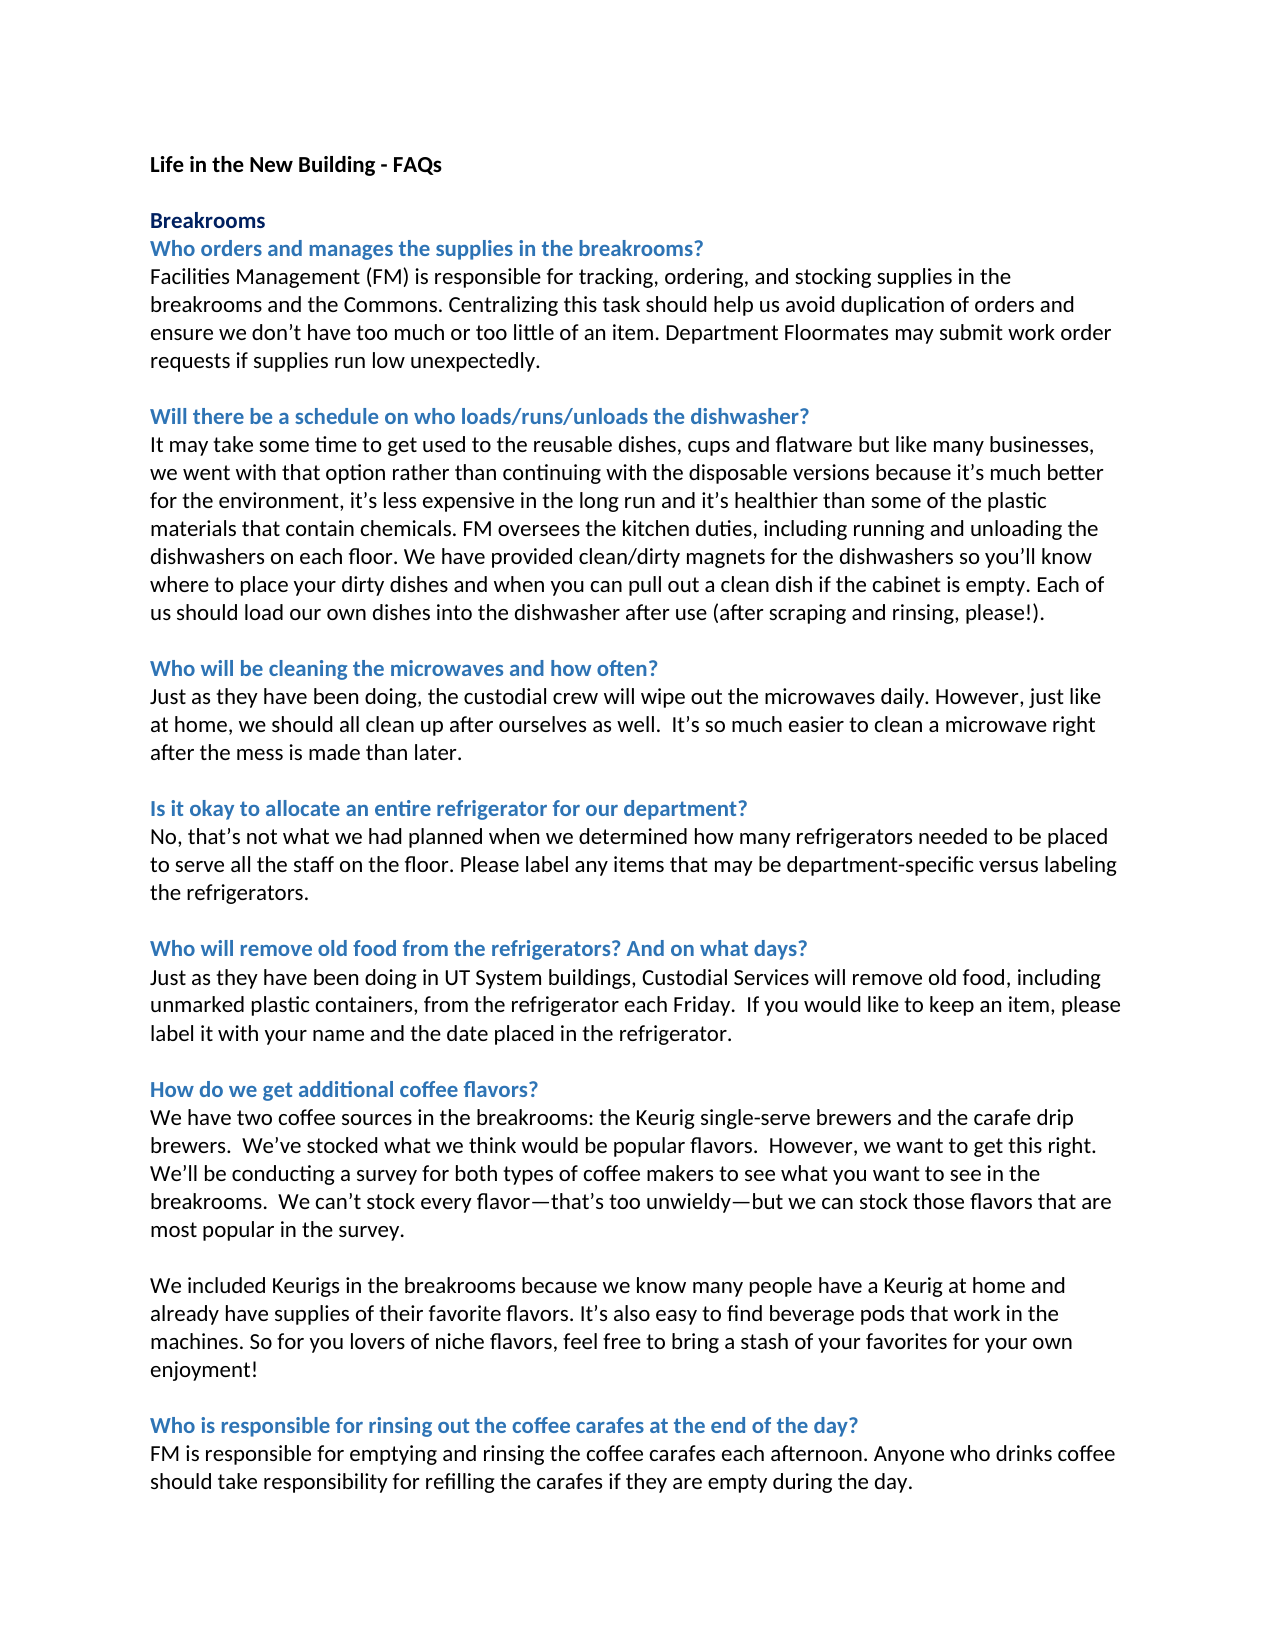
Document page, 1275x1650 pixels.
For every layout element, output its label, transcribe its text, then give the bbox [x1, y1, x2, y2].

subtitle Who will remove old food from the refrigerators? And on what days? [150, 934, 1125, 963]
text Breakrooms [150, 206, 1125, 234]
text No, that’s not what we had planned when we determined how many refrigerators needed to be placed to serve all the staff on the floor. Please label any items that may be department-specific versus labeling the refrigerators. [150, 822, 1125, 907]
text We included Keurigs in the breakrooms because we know many people have a Keurig at home and already have supplies of their favorite flavors. It’s also easy to find beverage pods that work in the machines. So for you lovers of niche flavors, feel free to bring a stash of your favorites for your own enjoyment! [150, 1271, 1125, 1383]
text We have two coffee sources in the breakrooms: the Keurig single-serve brewers and the carafe drip brewers. We’ve stocked what we think would be popular flavors. However, we want to get this right. We’ll be conducting a survey for both types of coffee makers to see what you want to see in the breakrooms. We can’t stock every flavor—that’s too unwieldy—but we can stock those flavors that are most popular in the survey. [150, 1103, 1125, 1243]
text It may take some time to get used to the reusable dishes, cups and flatware but like many businesses, we went with that option rather than continuing with the disposable versions because it’s much better for the environment, it’s less expensive in the long run and it’s healthier than some of the plastic materials that contain chemicals. FM oversees the kitchen duties, including running and unloading the dishwashers on each floor. We have provided clean/dirty magnets for the dishwashers so you’ll know where to place your dirty dishes and when you can pull out a clean dish if the cabinet is empty. Each of us should load our own dishes into the dishwasher after use (after scraping and rinsing, please!). [150, 430, 1125, 626]
subtitle Who is responsible for rinsing out the coffee carafes at the end of the day? [150, 1411, 1125, 1439]
subtitle Will there be a schedule on who loads/runs/unloads the dishwasher? [150, 402, 1125, 430]
subtitle Who orders and manages the supplies in the breakrooms? [150, 234, 1125, 262]
text Just as they have been doing, the custodial crew will wipe out the microwaves daily. However, just like at home, we should all clean up after ourselves as well. It’s so much easier to clean a microwave right after the mess is made than later. [150, 682, 1125, 766]
subtitle Is it okay to allocate an entire refrigerator for our department? [150, 794, 1125, 822]
subtitle How do we get additional coffee flavors? [150, 1075, 1125, 1103]
text FM is responsible for emptying and rinsing the coffee carafes each afternoon. Anyone who drinks coffee should take responsibility for refilling the carafes if they are empty during the day. [150, 1439, 1125, 1495]
text Facilities Management (FM) is responsible for tracking, ordering, and stocking supplies in the breakrooms and the Commons. Centralizing this task should help us avoid duplication of orders and ensure we don’t have too much or too little of an item. Department Floormates may submit work order requests if supplies run low unexpectedly. [150, 262, 1125, 374]
text Life in the New Building - FAQs [150, 150, 1125, 178]
subtitle Who will be cleaning the microwaves and how often? [150, 654, 1125, 682]
text Just as they have been doing in UT System buildings, Custodial Services will remove old food, including unmarked plastic containers, from the refrigerator each Friday. If you would like to keep an item, please label it with your name and the date placed in the refrigerator. [150, 963, 1125, 1047]
